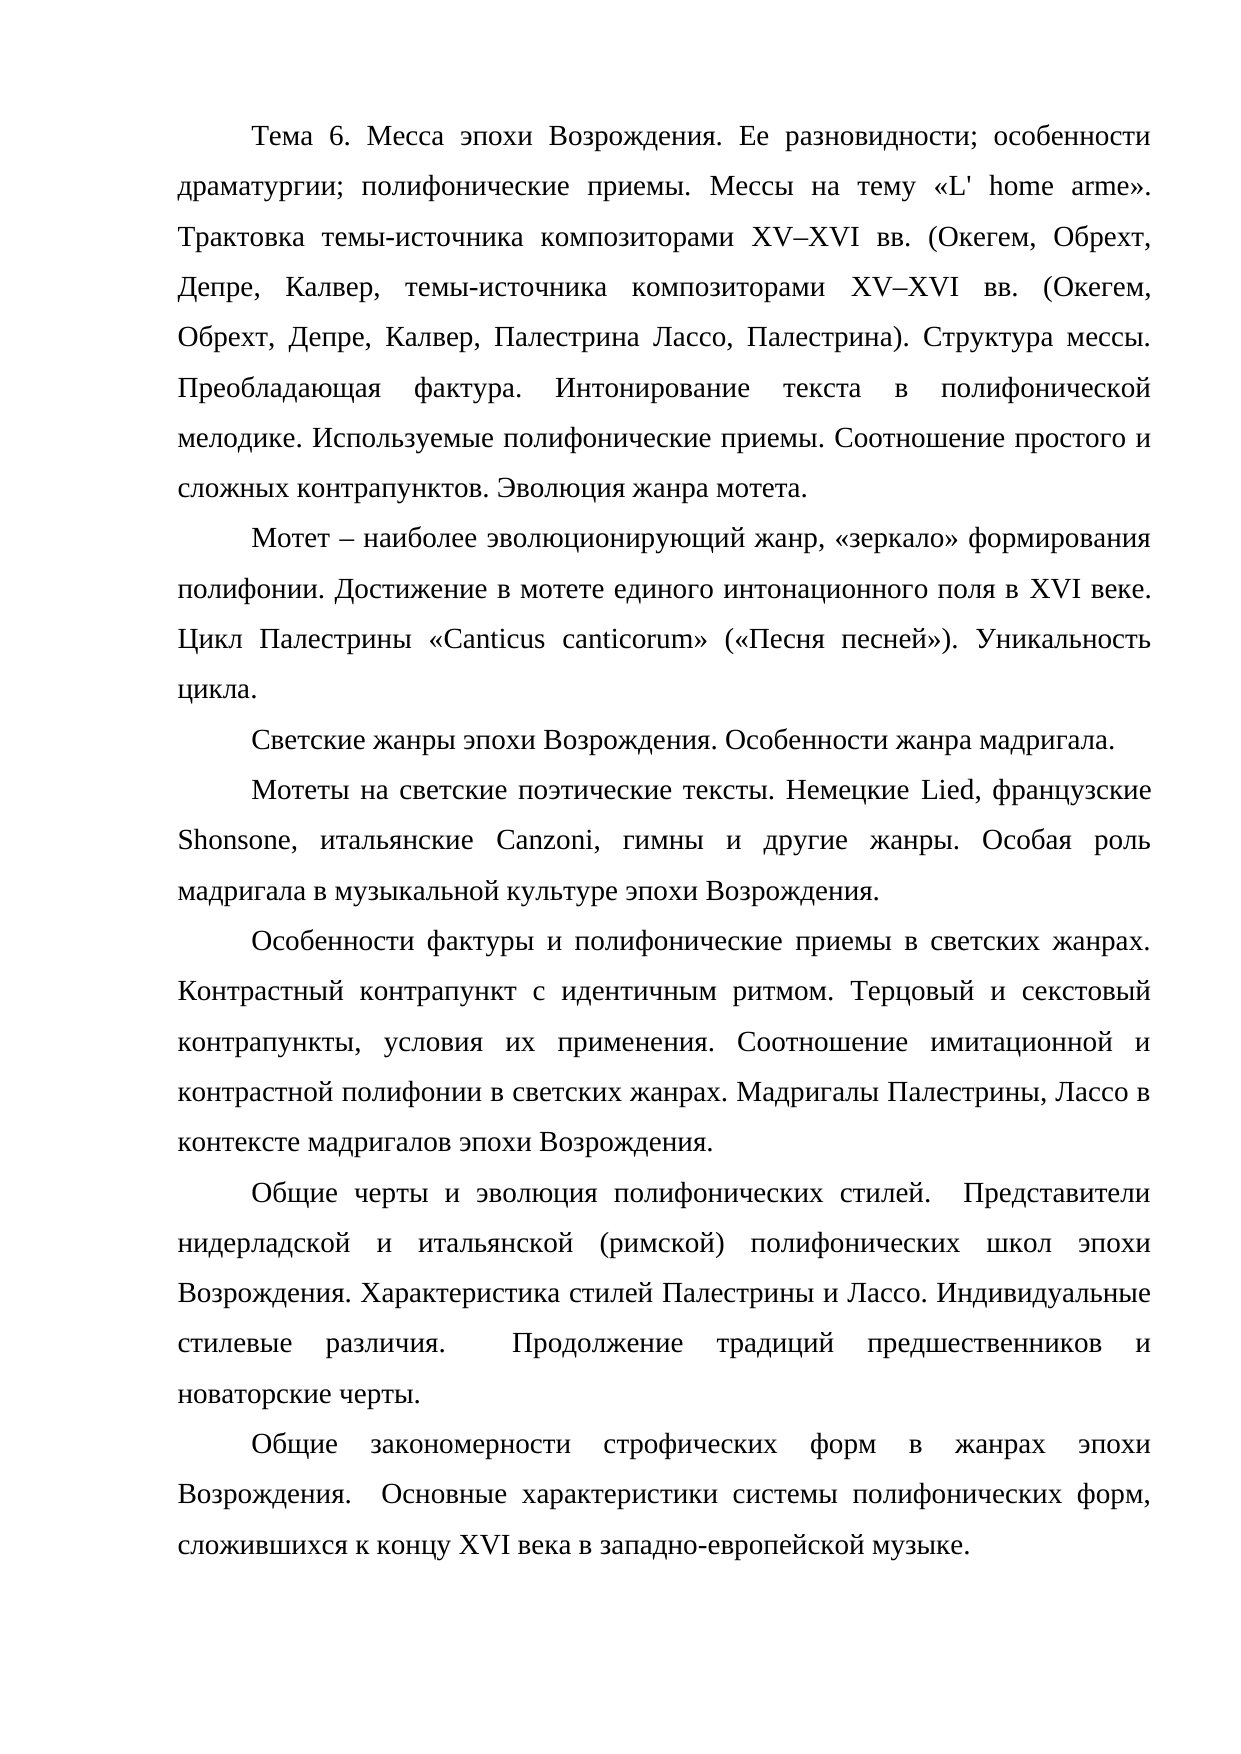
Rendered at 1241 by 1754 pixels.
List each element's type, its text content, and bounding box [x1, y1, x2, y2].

text Особенности фактуры и полифонические приемы в светских жанрах. Контрастный контрапункт с идентичным ритмом. Терцовый и секстовый контрапункты, условия их применения. Соотношение имитационной и контрастной полифонии в светских жанрах. Мадригалы Палестрины, Лассо в контексте мадригалов эпохи Возрождения. [177, 923, 1152, 1158]
text Мотеты на светские поэтические тексты. Немецкие Lied, французские Shonsone, итальянские Canzoni, гимны и другие жанры. Особая роль мадригала в музыкальной культуре эпохи Возрождения. [177, 772, 1152, 906]
text Тема 6. Месса эпохи Возрождения. Ее разновидности; особенности драматургии; полифонические приемы. Мессы на тему «L' home arme». Трактовка темы-источника композиторами XV–XVI вв. (Окегем, Обрехт, Депре, Калвер, темы-источника композиторами XV–XVI вв. (Окегем, Обрехт, Депре, Калвер, Палестрина Лассо, Палестрина). Структура мессы. Преобладающая фактура. Интонирование текста в полифонической мелодике. Используемые полифонические приемы. Соотношение простого и сложных контрапунктов. Эволюция жанра мотета. [177, 118, 1152, 504]
text Светские жанры эпохи Возрождения. Особенности жанра мадригала. [177, 722, 1152, 755]
text Общие закономерности строфических форм в жанрах эпохи Возрождения. Основные характеристики системы полифонических форм, сложившихся к концу ХVI века в западно-европейской музыке. [177, 1426, 1152, 1560]
text Общие черты и эволюция полифонических стилей. Представители нидерладской и итальянской (римской) полифонических школ эпохи Возрождения. Характеристика стилей Палестрины и Лассо. Индивидуальные стилевые различия. Продолжение традиций предшественников и новаторские черты. [177, 1175, 1152, 1409]
text Мотет – наиболее эволюционирующий жанр, «зеркало» формирования полифонии. Достижение в мотете единого интонационного поля в XVI веке. Цикл Палестрины «Canticus canticorum» («Песня песней»). Уникальность цикла. [177, 521, 1152, 705]
